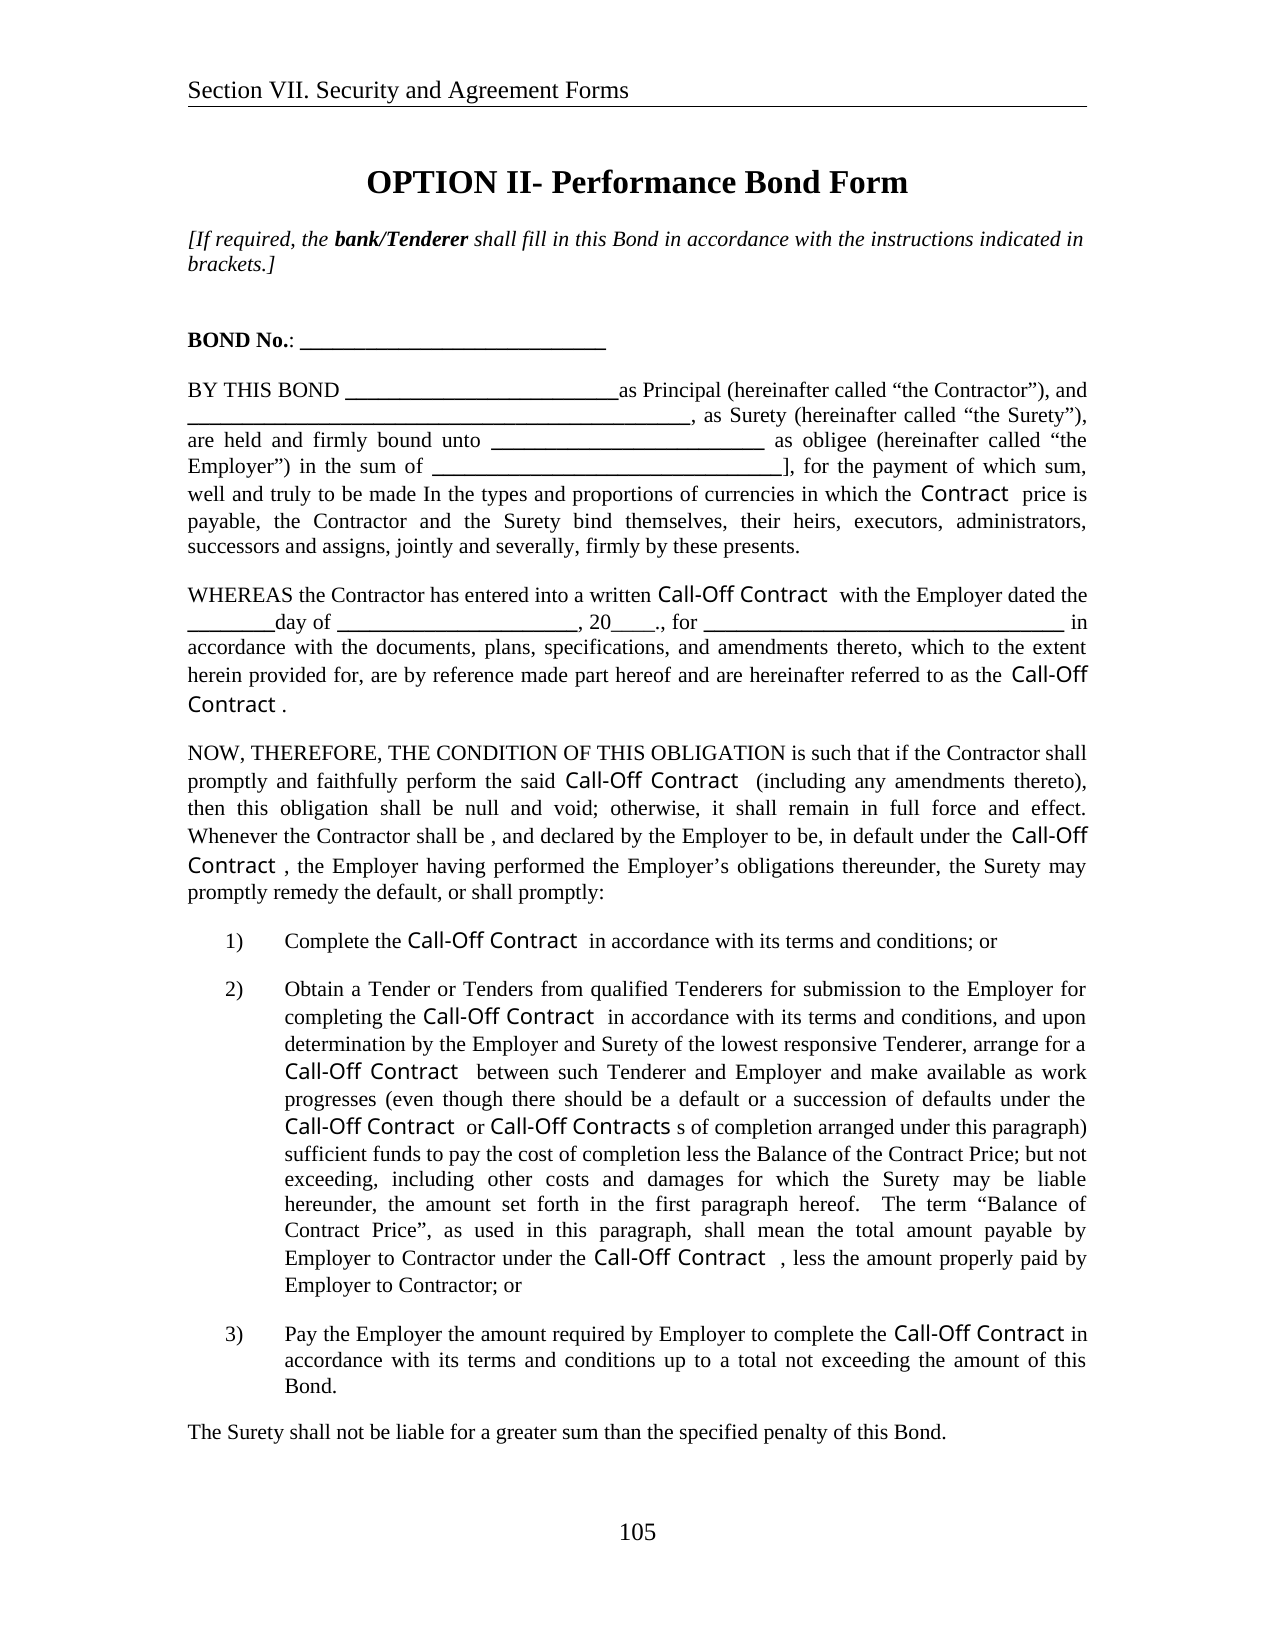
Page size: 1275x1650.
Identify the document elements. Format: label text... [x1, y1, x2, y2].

text OPTION II- Performance Bond Form [187, 162, 1087, 201]
text [If required, the bank/Tenderer shall fill in this Bond in accordance with the instructions indicated in brackets.] [187, 226, 1087, 276]
list Obtain a Tender or Tenders from qualified Tenderers for submission to the Employer for completing the Call-Off Contract in accordance with its terms and conditions, and upon determination by the Employer and Surety of the lowest responsive Tenderer, arrange for a Call-Off Contract between such Tenderer and Employer and make available as work progresses (even though there should be a default or a succession of defaults under the Call-Off Contract or Call-Off Contracts s of completion arranged under this paragraph) sufficient funds to pay the cost of completion less the Balance of the Contract Price; but not exceeding, including other costs and damages for which the Surety may be liable hereunder, the amount set forth in the first paragraph hereof. The term “Balance of Contract Price”, as used in this paragraph, shall mean the total amount payable by Employer to Contractor under the Call-Off Contract , less the amount properly paid by Employer to Contractor; or [225, 976, 1087, 1297]
text BOND No.: ____________________________ [187, 327, 1087, 352]
text NOW, THEREFORE, THE CONDITION OF THIS OBLIGATION is such that if the Contractor shall promptly and faithfully perform the said Call-Off Contract (including any amendments thereto), then this obligation shall be null and void; otherwise, it shall remain in full force and effect. Whenever the Contractor shall be , and declared by the Employer to be, in default under the Call-Off Contract , the Employer having performed the Employer’s obligations thereunder, the Surety may promptly remedy the default, or shall promptly: [187, 739, 1087, 904]
text The Surety shall not be liable for a greater sum than the specified penalty of this Bond. [187, 1419, 1087, 1444]
text BY THIS BOND _________________________as Principal (hereinafter called “the Contractor”), and ______________________________________________, as Surety (hereinafter called “the Surety”), are held and firmly bound unto _________________________ as obligee (hereinafter called “the Employer”) in the sum of ________________________________], for the payment of which sum, well and truly to be made In the types and proportions of currencies in which the Contract price is payable, the Contractor and the Surety bind themselves, their heirs, executors, administrators, successors and assigns, jointly and severally, firmly by these presents. [187, 377, 1087, 558]
list Complete the Call-Off Contract in accordance with its terms and conditions; or [225, 925, 1087, 955]
text WHEREAS the Contractor has entered into a written Call-Off Contract with the Employer dated the ________day of ______________________, 20____., for _________________________________ in accordance with the documents, plans, specifications, and amendments thereto, which to the extent herein provided for, are by reference made part hereof and are hereinafter referred to as the Call-Off Contract . [187, 579, 1087, 719]
list Pay the Employer the amount required by Employer to complete the Call-Off Contract in accordance with its terms and conditions up to a total not exceeding the amount of this Bond. [225, 1318, 1087, 1398]
